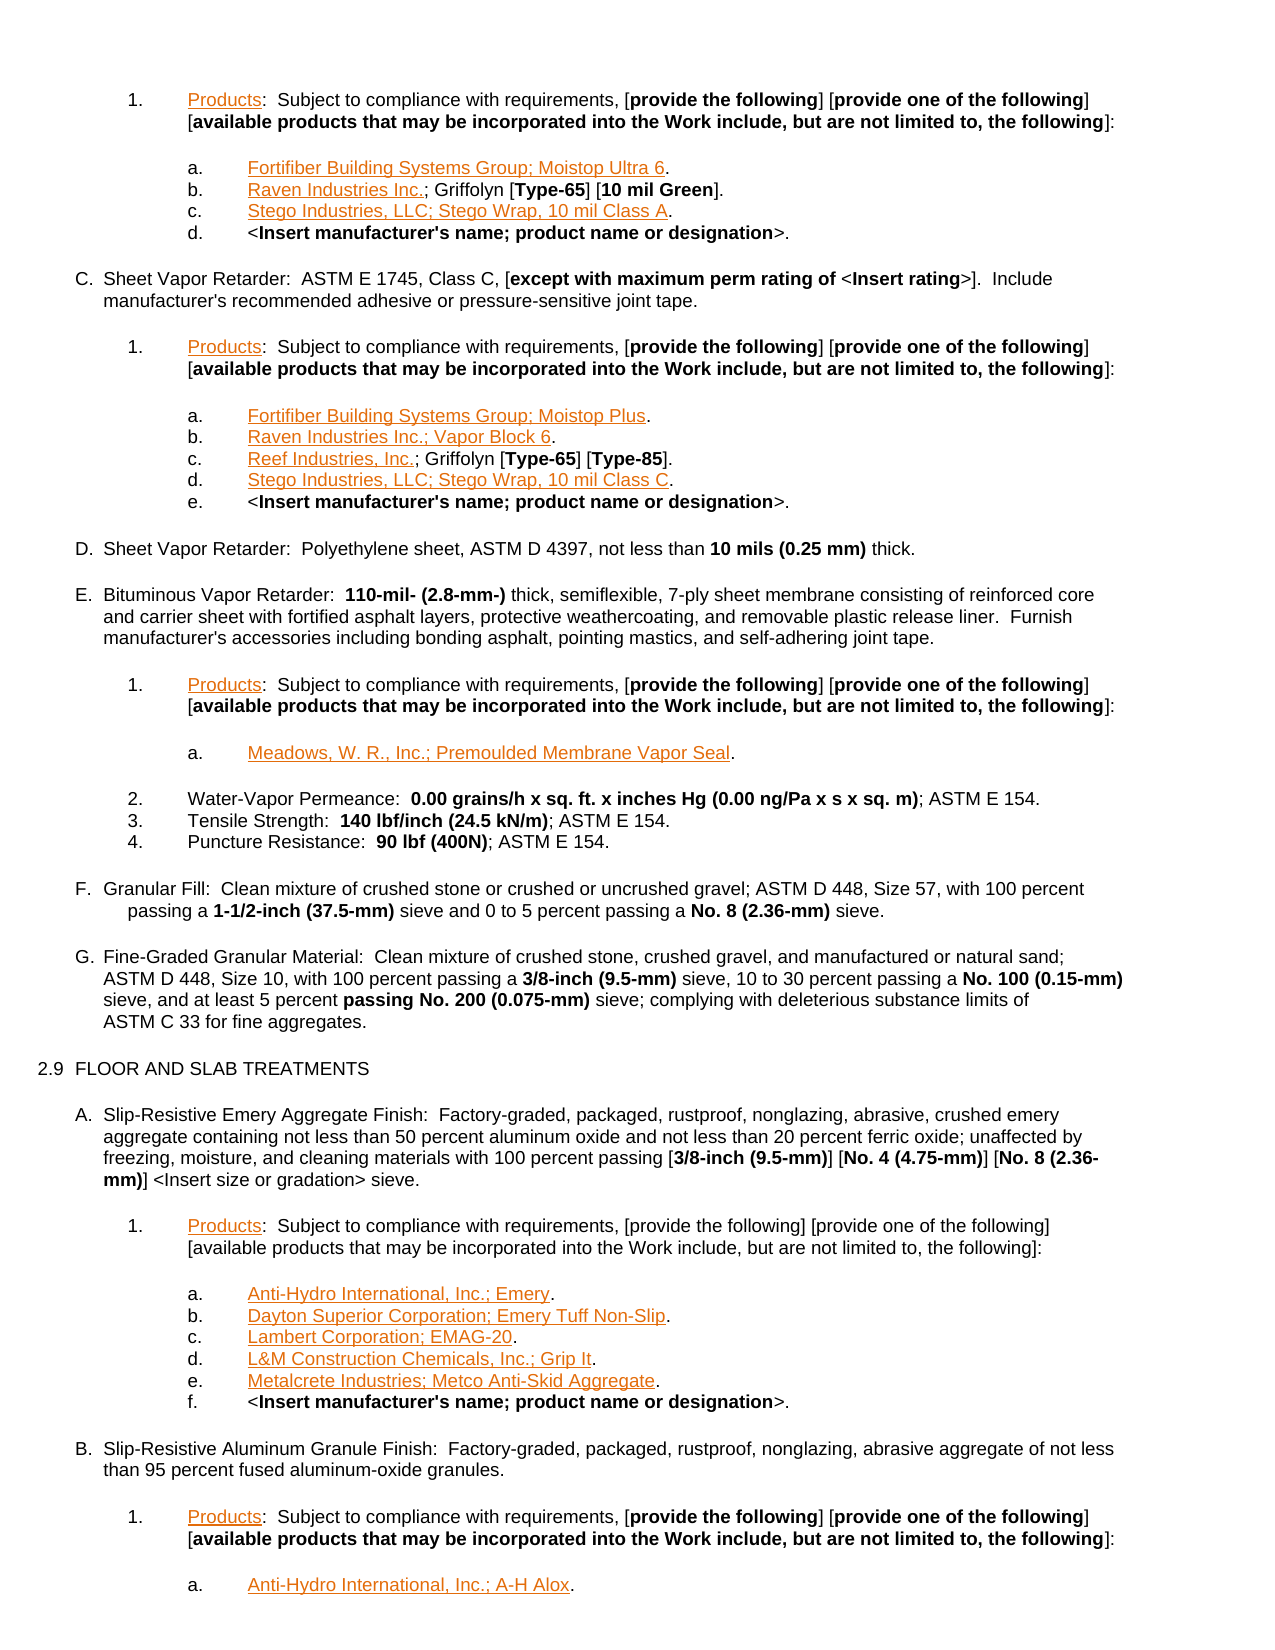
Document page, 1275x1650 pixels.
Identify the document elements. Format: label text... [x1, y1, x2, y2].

text Metalcrete Industries; Metco Anti-Skid Aggregate. [187, 1369, 1125, 1391]
text Dayton Superior Corporation; Emery Tuff Non-Slip. [187, 1305, 1125, 1326]
text Reef Industries, Inc.; Griffolyn [Type-65] [Type-85]. [187, 448, 1125, 469]
text Lambert Corporation; EMAG-20. [187, 1326, 1125, 1348]
text Granular Fill: Clean mixture of crushed stone or crushed or uncrushed gravel; ASTM D 448, Size 57, with 100 percent passing a 1-1/2-inch (37.5-mm) sieve and 0 to 5 percent passing a No. 8 (2.36-mm) sieve. [75, 878, 1125, 921]
text Raven Industries Inc.; Griffolyn [Type-65] [10 mil Green]. [187, 178, 1125, 200]
text Stego Industries, LLC; Stego Wrap, 10 mil Class C. [187, 469, 1125, 491]
text L&M Construction Chemicals, Inc.; Grip It. [187, 1348, 1125, 1369]
text Bituminous Vapor Retarder: 110-mil- (2.8-mm-) thick, semiflexible, 7-ply sheet membrane consisting of reinforced core and carrier sheet with fortified asphalt layers, protective weathercoating, and removable plastic release liner. Furnish manufacturer's accessories including bonding asphalt, pointing mastics, and self-adhering joint tape. [75, 584, 1125, 648]
text Anti-Hydro International, Inc.; Emery. [187, 1283, 1125, 1305]
text Meadows, W. R., Inc.; Premoulded Membrane Vapor Seal. [187, 742, 1125, 763]
text <Insert manufacturer's name; product name or designation>. [187, 222, 1125, 243]
text Puncture Resistance: 90 lbf (400N); ASTM E 154. [127, 831, 1125, 853]
text Fortifiber Building Systems Group; Moistop Plus. [187, 404, 1125, 426]
text FLOOR AND SLAB TREATMENTS [37, 1057, 1125, 1079]
text Fine-Graded Granular Material: Clean mixture of crushed stone, crushed gravel, and manufactured or natural sand; ASTM D 448, Size 10, with 100 percent passing a 3/8-inch (9.5-mm) sieve, 10 to 30 percent passing a No. 100 (0.15-mm) sieve, and at least 5 percent passing No. 200 (0.075-mm) sieve; complying with deleterious substance limits of ASTM C 33 for fine aggregates. [75, 946, 1125, 1032]
text Slip-Resistive Emery Aggregate Finish: Factory-graded, packaged, rustproof, nonglazing, abrasive, crushed emery aggregate containing not less than 50 percent aluminum oxide and not less than 20 percent ferric oxide; unaffected by freezing, moisture, and cleaning materials with 100 percent passing [3/8-inch (9.5-mm)] [No. 4 (4.75-mm)] [No. 8 (2.36-mm)] <Insert size or gradation> sieve. [75, 1104, 1125, 1190]
text <Insert manufacturer's name; product name or designation>. [187, 1391, 1125, 1413]
text Tensile Strength: 140 lbf/inch (24.5 kN/m); ASTM E 154. [127, 810, 1125, 831]
text Sheet Vapor Retarder: ASTM E 1745, Class C, [except with maximum perm rating of <Insert rating>]. Include manufacturer's recommended adhesive or pressure-sensitive joint tape. [75, 268, 1125, 311]
text Slip-Resistive Aluminum Granule Finish: Factory-graded, packaged, rustproof, nonglazing, abrasive aggregate of not less than 95 percent fused aluminum-oxide granules. [75, 1438, 1125, 1481]
text Water-Vapor Permeance: 0.00 grains/h x sq. ft. x inches Hg (0.00 ng/Pa x s x sq. m); ASTM E 154. [127, 788, 1125, 810]
text Fortifiber Building Systems Group; Moistop Ultra 6. [187, 157, 1125, 178]
text Anti-Hydro International, Inc.; A-H Alox. [187, 1574, 1125, 1595]
text Stego Industries, LLC; Stego Wrap, 10 mil Class A. [187, 200, 1125, 222]
text Raven Industries Inc.; Vapor Block 6. [187, 426, 1125, 448]
text <Insert manufacturer's name; product name or designation>. [187, 491, 1125, 512]
text Sheet Vapor Retarder: Polyethylene sheet, ASTM D 4397, not less than 10 mils (0.25 mm) thick. [75, 537, 1125, 559]
